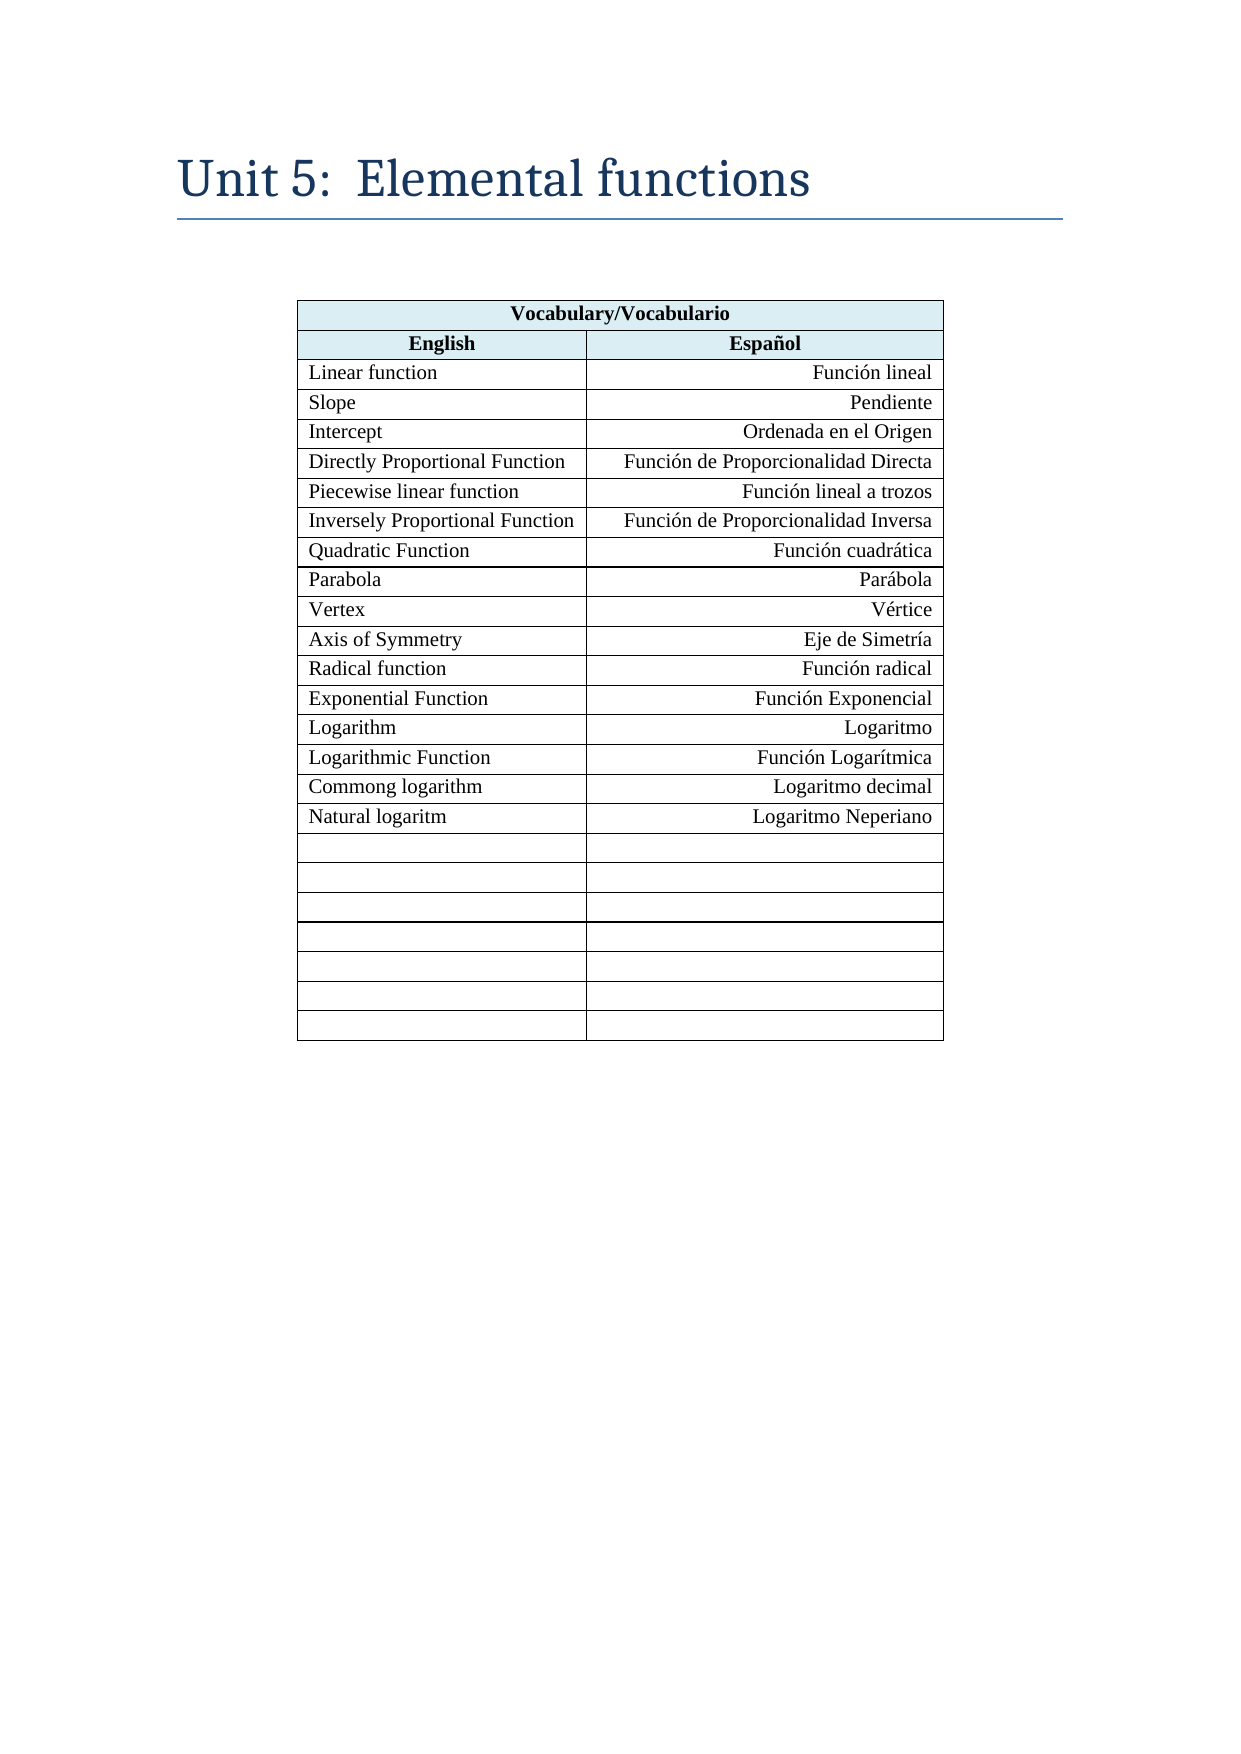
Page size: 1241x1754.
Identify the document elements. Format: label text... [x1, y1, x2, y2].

table_cell Eje de Simetría [587, 627, 943, 655]
table_cell Piecewise linear function [298, 479, 586, 507]
table_cell [587, 923, 943, 951]
table_cell Parabola [298, 568, 586, 596]
table_cell [587, 1011, 943, 1040]
table_cell [587, 982, 943, 1010]
table_cell Español [587, 331, 943, 359]
title Unit 5: Elemental functions [177, 148, 1063, 218]
table_cell Vértice [587, 597, 943, 626]
table_cell Función de Proporcionalidad Directa [587, 449, 943, 478]
table_cell Slope [298, 390, 586, 418]
table_cell Logaritmo decimal [587, 775, 943, 803]
table_cell Función lineal a trozos [587, 479, 943, 507]
table_cell Función lineal [587, 360, 943, 389]
table_cell [298, 952, 586, 981]
table_cell Parábola [587, 568, 943, 596]
table_cell Función radical [587, 656, 943, 685]
table_cell Función Logarítmica [587, 745, 943, 773]
table_cell Función de Proporcionalidad Inversa [587, 508, 943, 537]
table_cell Radical function [298, 656, 586, 685]
table_cell Ordenada en el Origen [587, 420, 943, 448]
table_cell Logaritmo [587, 715, 943, 744]
table_cell Quadratic Function [298, 538, 586, 566]
table_cell [298, 893, 586, 921]
table_cell English [298, 331, 586, 359]
table_cell Intercept [298, 420, 586, 448]
table_cell Commong logarithm [298, 775, 586, 803]
table_cell [587, 952, 943, 981]
table_cell Axis of Symmetry [298, 627, 586, 655]
table_cell Inversely Proportional Function [298, 508, 586, 537]
table_cell Vertex [298, 597, 586, 626]
table_cell [298, 982, 586, 1010]
table_header Vocabulary/Vocabulario [298, 301, 943, 330]
table_cell [298, 863, 586, 892]
table_cell Pendiente [587, 390, 943, 418]
table_cell Logarithmic Function [298, 745, 586, 773]
table_cell [298, 923, 586, 951]
table_cell Directly Proportional Function [298, 449, 586, 478]
table_cell Logaritmo Neperiano [587, 804, 943, 833]
table_cell Natural logaritm [298, 804, 586, 833]
table_cell Logarithm [298, 715, 586, 744]
table_cell Exponential Function [298, 686, 586, 714]
table_cell [298, 1011, 586, 1040]
table_cell Función cuadrática [587, 538, 943, 566]
table_cell [587, 834, 943, 862]
table_cell Linear function [298, 360, 586, 389]
table_cell [587, 893, 943, 921]
table_cell [587, 863, 943, 892]
table_cell Función Exponencial [587, 686, 943, 714]
table_cell [298, 834, 586, 862]
